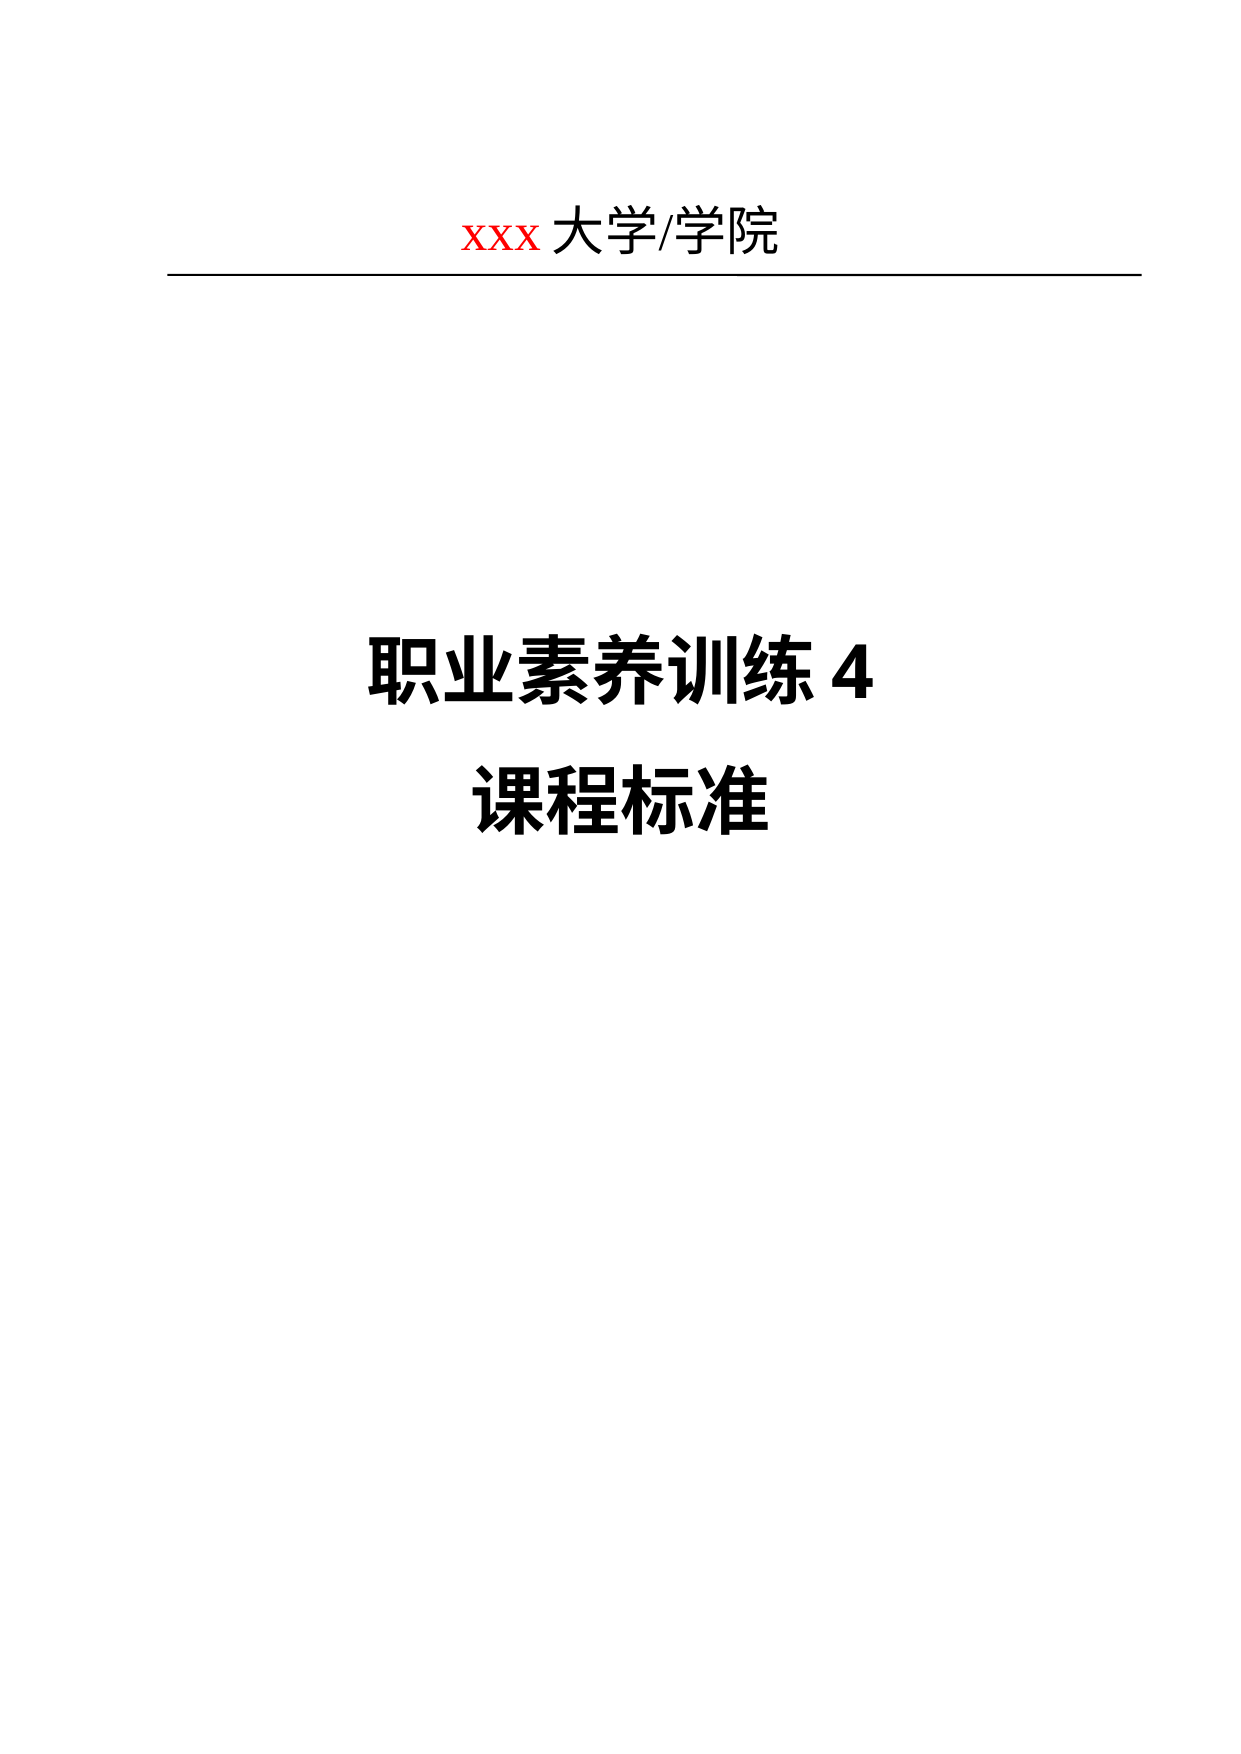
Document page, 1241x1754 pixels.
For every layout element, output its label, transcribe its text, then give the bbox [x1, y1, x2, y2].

text xxx大学/学院 [187, 178, 1053, 273]
text 职业素养训练4 [187, 601, 1053, 731]
text 课程标准 [187, 731, 1053, 861]
